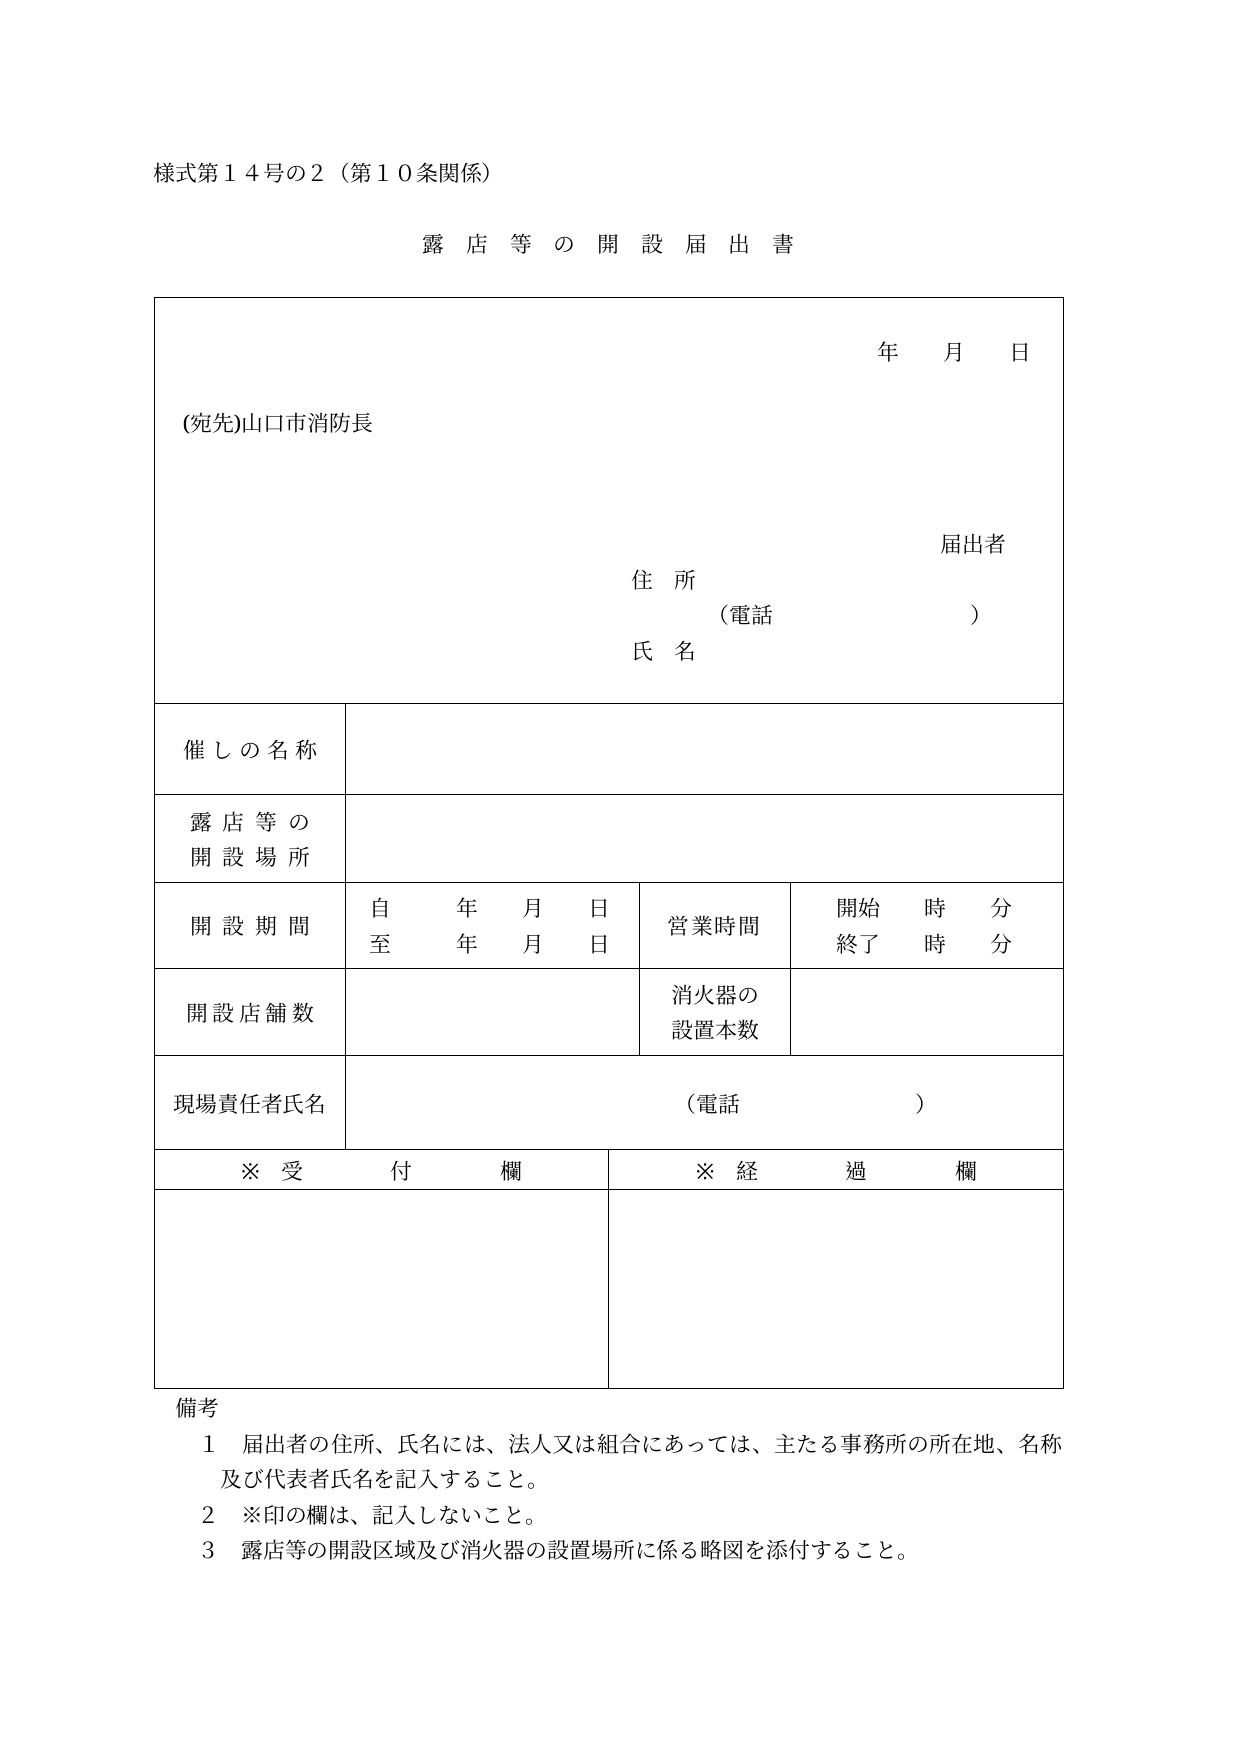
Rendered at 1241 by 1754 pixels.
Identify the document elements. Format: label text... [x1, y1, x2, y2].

text 備考 [153, 1389, 1063, 1425]
table_cell 開始 時 分 終了 時 分 [791, 883, 1063, 967]
text １ 届出者の住所、氏名には、法人又は組合にあっては、主たる事務所の所在地、名称及び代表者氏名を記入すること。 [153, 1425, 1063, 1496]
table_cell 現場責任者氏名 [155, 1056, 345, 1149]
table_cell [791, 969, 1063, 1055]
table_cell 消火器の 設置本数 [640, 969, 790, 1055]
text 露 店 等 の 開 設 届 出 書 [153, 226, 1063, 261]
table_cell 自 年 月 日 至 年 月 日 [346, 883, 639, 967]
table_cell 開設店舗数 [155, 969, 345, 1055]
table_cell 露店等の 開設場所 [155, 795, 345, 882]
table_cell ※ 経 過 欄 [609, 1150, 1063, 1189]
table_cell 開設期間 [155, 883, 345, 967]
table_cell （電話 ） [346, 1056, 1063, 1149]
text 様式第１４号の２（第１０条関係） [153, 155, 1063, 190]
table_cell ※ 受 付 欄 [155, 1150, 608, 1189]
table_cell [609, 1190, 1063, 1388]
table_cell [346, 969, 639, 1055]
table_cell [346, 704, 1063, 794]
text ２ ※印の欄は、記入しないこと。 [197, 1496, 1063, 1531]
table_cell [346, 795, 1063, 882]
table_cell [155, 1190, 608, 1388]
table_header 年 月 日 (宛先)山口市消防長 届出者 住 所 （電話 ） 氏 名 [155, 298, 1063, 703]
table_cell 営業時間 [640, 883, 790, 967]
text ３ 露店等の開設区域及び消火器の設置場所に係る略図を添付すること。 [175, 1531, 1063, 1567]
table_cell 催しの名称 [155, 704, 345, 794]
